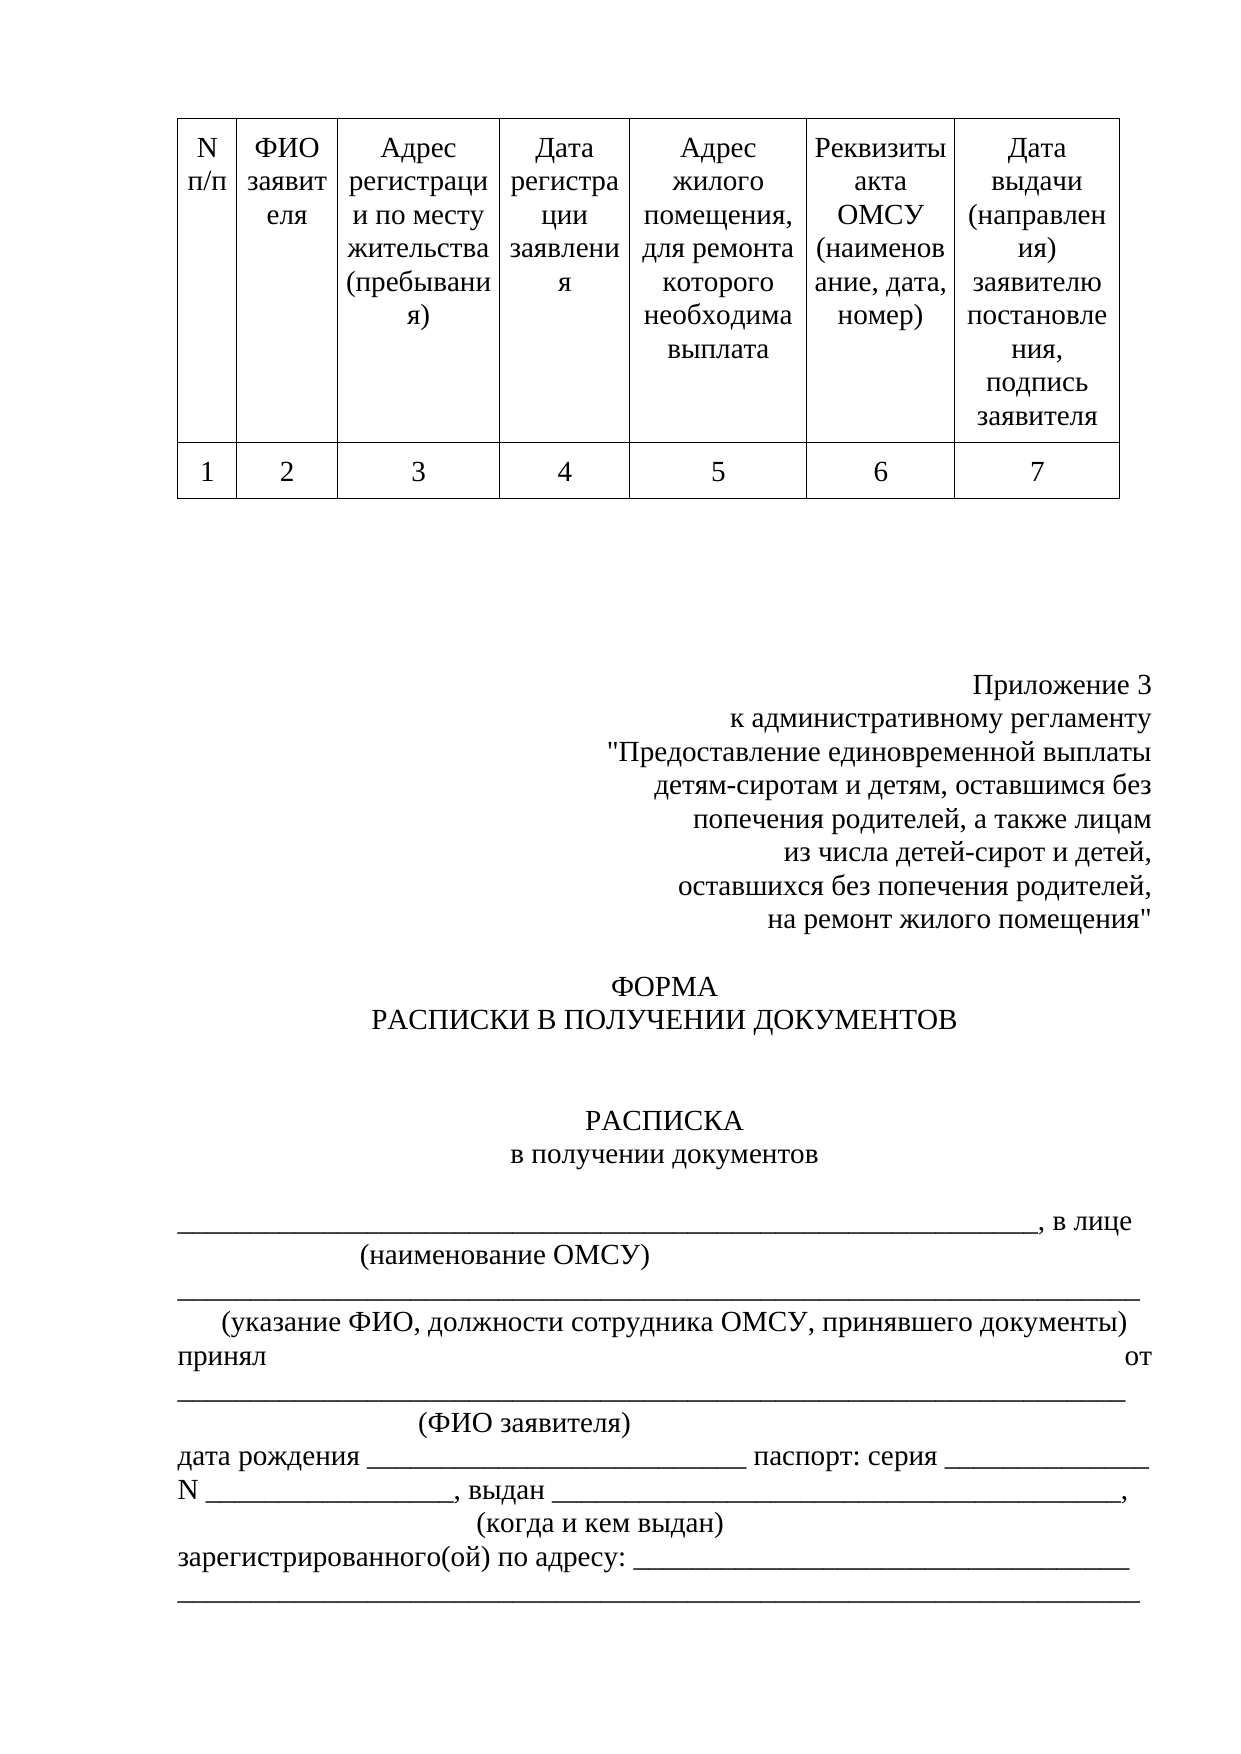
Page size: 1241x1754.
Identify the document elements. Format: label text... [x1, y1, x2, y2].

text __________________________________________________________________ [177, 1271, 1152, 1304]
table_cell 6 [807, 443, 954, 498]
text из числа детей-сирот и детей, [177, 834, 1152, 868]
text N _________________, выдан _______________________________________, [177, 1472, 1152, 1505]
text (когда и кем выдан) [177, 1505, 1152, 1539]
text (указание ФИО, должности сотрудника ОМСУ, принявшего документы) [177, 1304, 1152, 1338]
text "Предоставление единовременной выплаты [177, 734, 1152, 767]
table_cell 7 [955, 443, 1119, 498]
text принял от _________________________________________________________________ [177, 1338, 1152, 1405]
text (ФИО заявителя) [177, 1405, 1152, 1438]
table_cell 2 [237, 443, 337, 498]
table_header Адрес жилого помещения, для ремонта которого необходима выплата [630, 119, 806, 442]
text на ремонт жилого помещения" [177, 902, 1152, 935]
table_cell 5 [630, 443, 806, 498]
table_cell 4 [500, 443, 629, 498]
text Приложение 3 [177, 667, 1152, 700]
text РАСПИСКА [177, 1103, 1152, 1136]
text дата рождения __________________________ паспорт: серия ______________ [177, 1438, 1152, 1472]
text оставшихся без попечения родителей, [177, 868, 1152, 902]
text (наименование ОМСУ) [177, 1237, 1152, 1271]
text ___________________________________________________________, в лице [177, 1203, 1152, 1237]
text РАСПИСКИ В ПОЛУЧЕНИИ ДОКУМЕНТОВ [177, 1002, 1152, 1036]
table_header Дата регистрации заявления [500, 119, 629, 442]
table_cell 3 [338, 443, 499, 498]
table_header ФИО заявителя [237, 119, 337, 442]
text детям-сиротам и детям, оставшимся без [177, 767, 1152, 801]
table_header Дата выдачи (направления) заявителю постановления, подпись заявителя [955, 119, 1119, 442]
text зарегистрированного(ой) по адресу: __________________________________ [177, 1539, 1152, 1572]
table_header N п/п [178, 119, 236, 442]
text попечения родителей, а также лицам [177, 801, 1152, 834]
table_header Реквизиты акта ОМСУ (наименование, дата, номер) [807, 119, 954, 442]
text ФОРМА [177, 969, 1152, 1002]
text __________________________________________________________________ [177, 1572, 1152, 1606]
table_header Адрес регистрации по месту жительства (пребывания) [338, 119, 499, 442]
text в получении документов [177, 1136, 1152, 1170]
text к административному регламенту [177, 700, 1152, 734]
table_cell 1 [178, 443, 236, 498]
